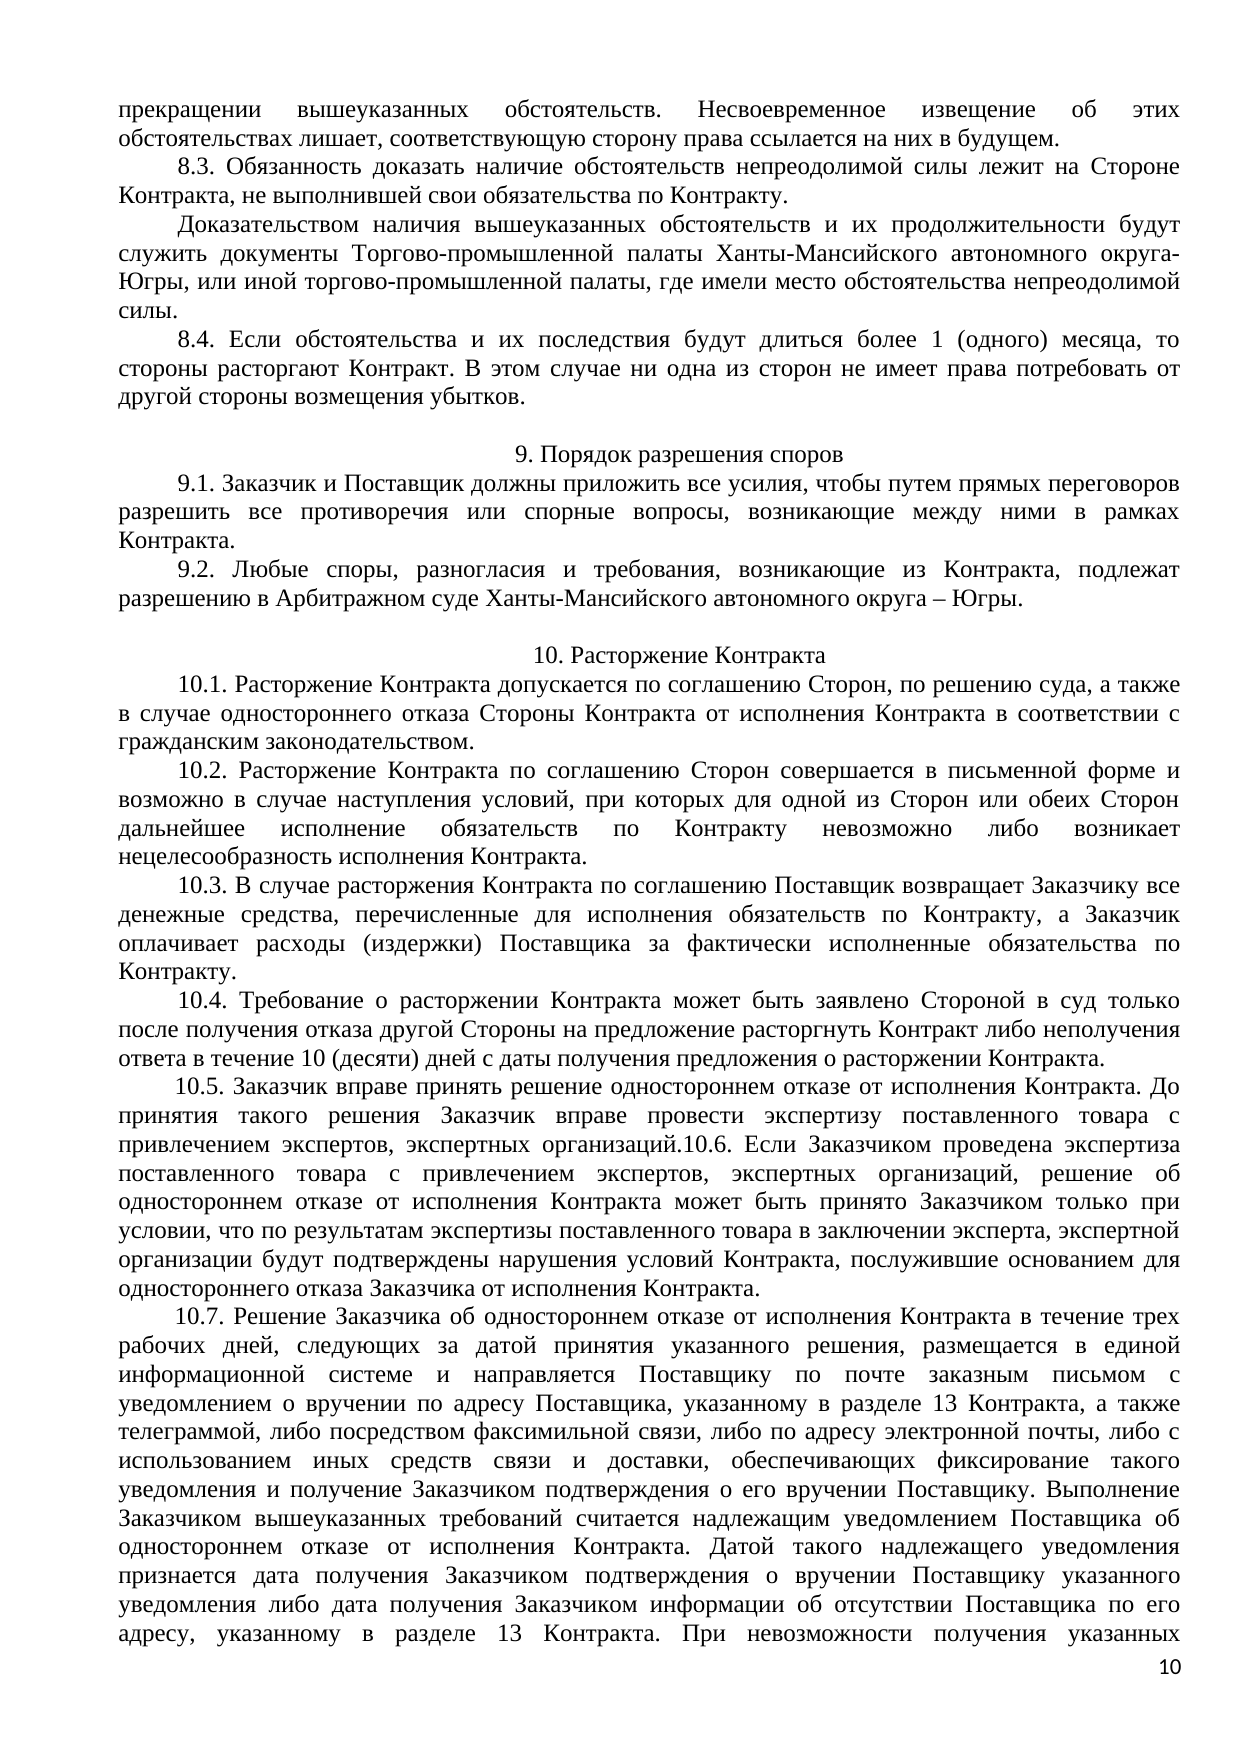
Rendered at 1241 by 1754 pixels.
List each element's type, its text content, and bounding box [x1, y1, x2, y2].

text Доказательством наличия вышеуказанных обстоятельств и их продолжительности будут служить документы Торгово-промышленной палаты Ханты-Мансийского автономного округа-Югры, или иной торгово-промышленной палаты, где имели место обстоятельства непреодолимой силы. [118, 209, 1181, 324]
text 10.4. Требование о расторжении Контракта может быть заявлено Стороной в суд только после получения отказа другой Стороны на предложение расторгнуть Контракт либо неполучения ответа в течение 10 (десяти) дней с даты получения предложения о расторжении Контракта. [118, 985, 1181, 1071]
text 10.3. В случае расторжения Контракта по соглашению Поставщик возвращает Заказчику все денежные средства, перечисленные для исполнения обязательств по Контракту, а Заказчик оплачивает расходы (издержки) Поставщика за фактически исполненные обязательства по Контракту. [118, 870, 1181, 985]
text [118, 1301, 1181, 1646]
text 10.2. Расторжение Контракта по соглашению Сторон совершается в письменной форме и возможно в случае наступления условий, при которых для одной из Сторон или обеих Сторон дальнейшее исполнение обязательств по Контракту невозможно либо возникает нецелесообразность исполнения Контракта. [118, 755, 1181, 870]
text 8.3. Обязанность доказать наличие обстоятельств непреодолимой силы лежит на Стороне Контракта, не выполнившей свои обязательства по Контракту. [118, 151, 1181, 209]
text 9.2. Любые споры, разногласия и требования, возникающие из Контракта, подлежат разрешению в Арбитражном суде Ханты-Мансийского автономного округа – Югры. [118, 554, 1181, 611]
text 10. Расторжение Контракта [118, 640, 1181, 669]
text 8.4. Если обстоятельства и их последствия будут длиться более 1 (одного) месяца, то стороны расторгают Контракт. В этом случае ни одна из сторон не имеет права потребовать от другой стороны возмещения убытков. [118, 324, 1181, 410]
text 9.1. Заказчик и Поставщик должны приложить все усилия, чтобы путем прямых переговоров разрешить все противоречия или спорные вопросы, возникающие между ними в рамках Контракта. [118, 468, 1181, 554]
text 10.1. Расторжение Контракта допускается по соглашению Сторон, по решению суда, а также в случае одностороннего отказа Стороны Контракта от исполнения Контракта в соответствии с гражданским законодательством. [118, 669, 1181, 755]
text 9. Порядок разрешения споров [118, 439, 1181, 468]
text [118, 94, 1181, 151]
text 10.5. Заказчик вправе принять решение одностороннем отказе от исполнения Контракта. До принятия такого решения Заказчик вправе провести экспертизу поставленного товара с привлечением экспертов, экспертных организаций.10.6. Если Заказчиком проведена экспертиза поставленного товара с привлечением экспертов, экспертных организаций, решение об одностороннем отказе от исполнения Контракта может быть принято Заказчиком только при условии, что по результатам экспертизы поставленного товара в заключении эксперта, экспертной организации будут подтверждены нарушения условий Контракта, послужившие основанием для одностороннего отказа Заказчика от исполнения Контракта. [118, 1071, 1181, 1301]
